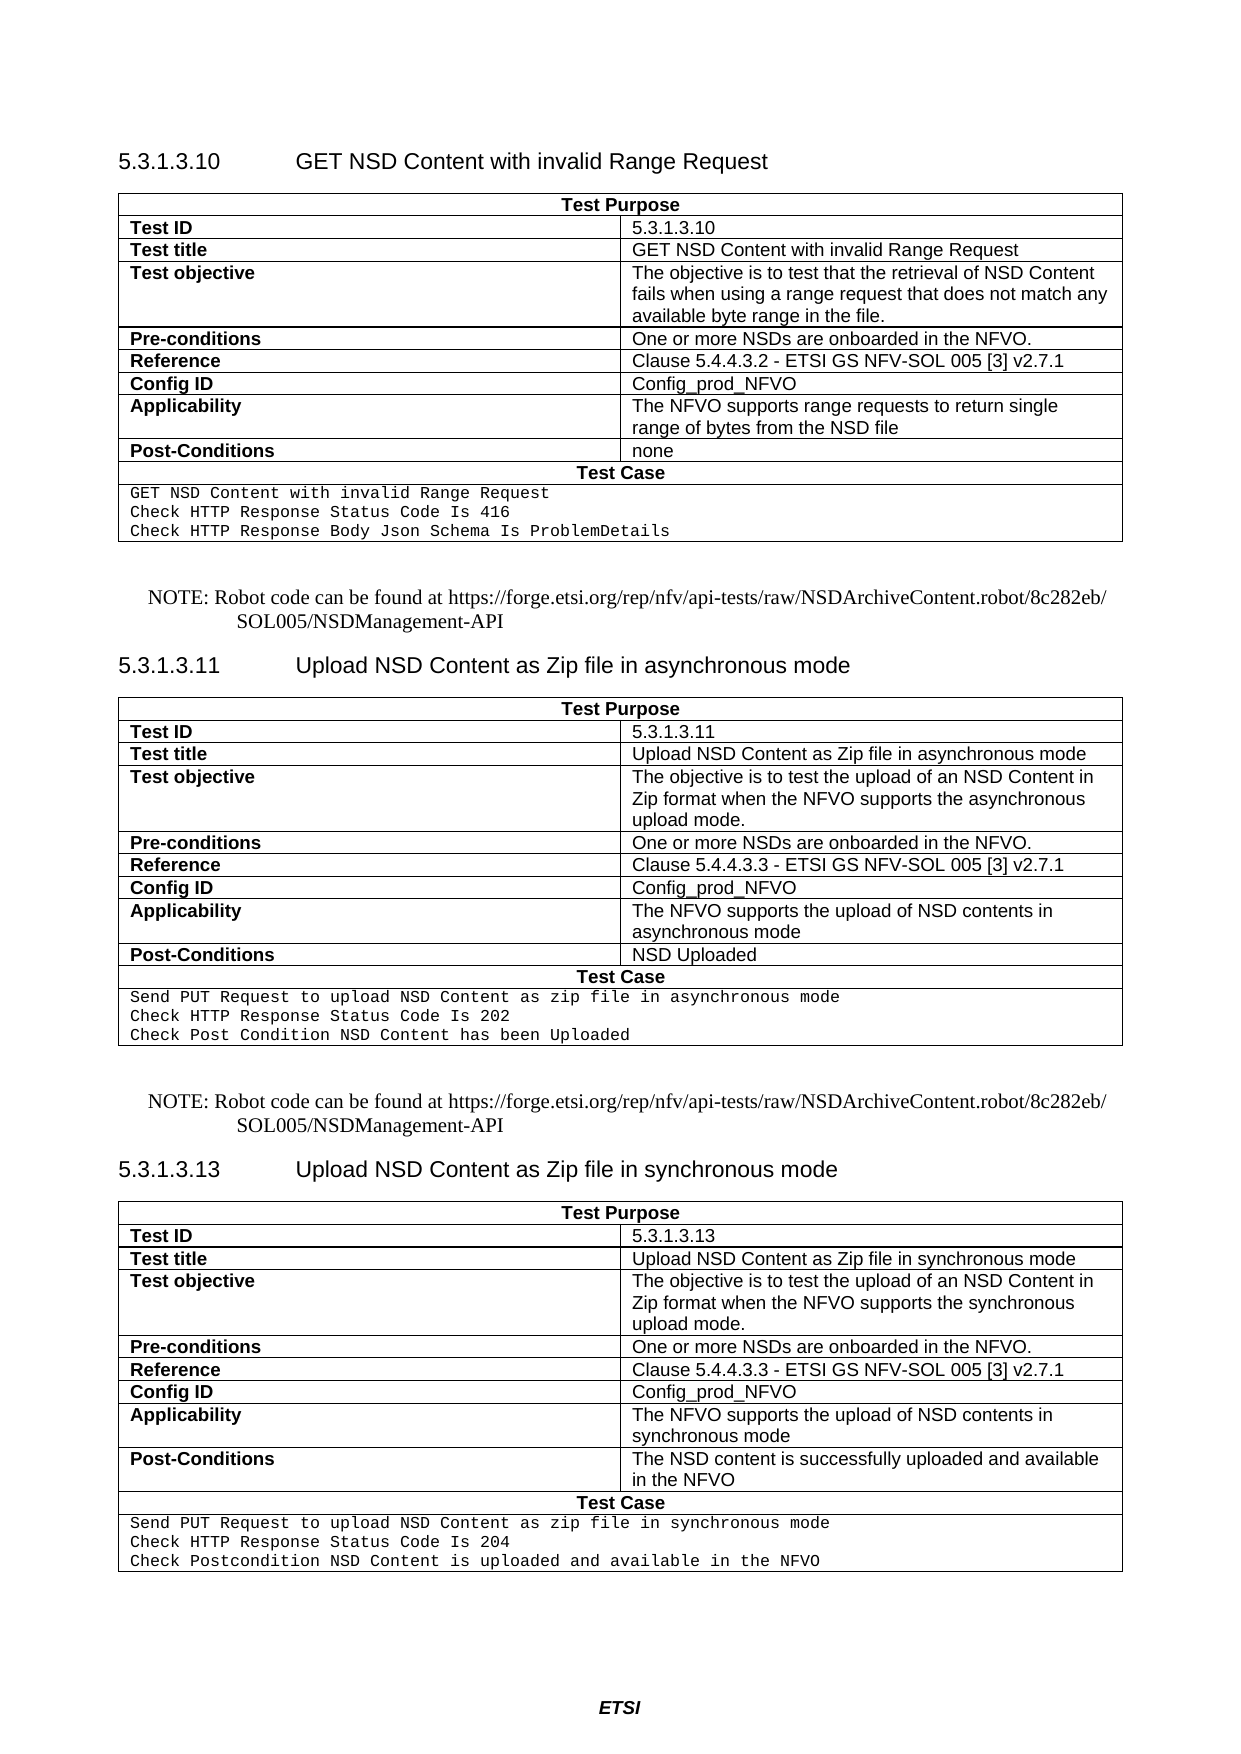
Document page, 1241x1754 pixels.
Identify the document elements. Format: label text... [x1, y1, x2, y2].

table_cell Config_prod_NFVO [621, 877, 1122, 898]
table_cell The objective is to test the upload of an NSD Content in Zip format when the NFVO supports the synchronous upload mode. [621, 1270, 1122, 1335]
table_cell Config_prod_NFVO [621, 1381, 1122, 1402]
table_cell Config_prod_NFVO [621, 373, 1122, 394]
table_cell One or more NSDs are onboarded in the NFVO. [621, 328, 1122, 349]
table_cell Clause 5.4.4.3.3 - ETSI GS NFV-SOL 005 [3] v2.7.1 [621, 854, 1122, 876]
table_cell Test ID [119, 721, 620, 742]
table_cell Test objective [119, 262, 620, 326]
table_cell The NSD content is successfully uploaded and available in the NFVO [621, 1448, 1122, 1491]
table_cell The NFVO supports the upload of NSD contents in synchronous mode [621, 1404, 1122, 1447]
table_cell Pre-conditions [119, 1336, 620, 1357]
table_cell Pre-conditions [119, 328, 620, 349]
table_cell none [621, 439, 1122, 461]
table_cell 5.3.1.3.11 [621, 721, 1122, 742]
table_cell Config ID [119, 877, 620, 898]
table_cell GET NSD Content with invalid Range Request [621, 239, 1122, 261]
table_cell GET NSD Content with invalid Range Request Check HTTP Response Status Code Is 416 Check HTTP Response Body Json Schema Is ProblemDetails [119, 485, 1122, 541]
table_cell One or more NSDs are onboarded in the NFVO. [621, 1336, 1122, 1357]
table_cell Reference [119, 1358, 620, 1380]
subtitle 5.3.1.3.10 GET NSD Content with invalid Range Request [118, 148, 1122, 174]
table_cell The NFVO supports range requests to return single range of bytes from the NSD file [621, 395, 1122, 438]
table_cell Clause 5.4.4.3.2 - ETSI GS NFV-SOL 005 [3] v2.7.1 [621, 350, 1122, 372]
table_cell Post-Conditions [119, 1448, 620, 1491]
table_cell 5.3.1.3.13 [621, 1225, 1122, 1246]
table_cell Reference [119, 350, 620, 372]
table_cell Send PUT Request to upload NSD Content as zip file in asynchronous mode Check HTTP Response Status Code Is 202 Check Post Condition NSD Content has been Uploaded [119, 989, 1122, 1045]
table_cell The objective is to test the upload of an NSD Content in Zip format when the NFVO supports the asynchronous upload mode. [621, 766, 1122, 831]
table_cell Config ID [119, 373, 620, 394]
table_cell 5.3.1.3.10 [621, 216, 1122, 238]
table_cell One or more NSDs are onboarded in the NFVO. [621, 832, 1122, 853]
table_cell NSD Uploaded [621, 944, 1122, 965]
table_header Test Purpose [119, 194, 1122, 215]
subtitle 5.3.1.3.13 Upload NSD Content as Zip file in synchronous mode [118, 1156, 1122, 1182]
table_cell Applicability [119, 899, 620, 942]
table_cell Upload NSD Content as Zip file in asynchronous mode [621, 743, 1122, 765]
table_cell Test ID [119, 1225, 620, 1246]
table_cell Applicability [119, 1404, 620, 1447]
table_cell Test objective [119, 766, 620, 831]
table_cell Test Case [119, 462, 1122, 483]
table_header Test Purpose [119, 698, 1122, 719]
table_cell Post-Conditions [119, 439, 620, 461]
table_header Test Purpose [119, 1202, 1122, 1224]
table_cell Test ID [119, 216, 620, 238]
table_cell Reference [119, 854, 620, 876]
table_cell The NFVO supports the upload of NSD contents in asynchronous mode [621, 899, 1122, 942]
table_cell Clause 5.4.4.3.3 - ETSI GS NFV-SOL 005 [3] v2.7.1 [621, 1358, 1122, 1380]
subtitle 5.3.1.3.11 Upload NSD Content as Zip file in asynchronous mode [118, 652, 1122, 678]
text NOTE: Robot code can be found at https://forge.etsi.org/rep/nfv/api-tests/raw/NSDArchiveContent.robot/8c282eb/SOL005/NSDManagement-API [148, 585, 1122, 633]
table_cell Test title [119, 743, 620, 765]
table_cell Test title [119, 239, 620, 261]
table_cell Pre-conditions [119, 832, 620, 853]
table_cell Send PUT Request to upload NSD Content as zip file in synchronous mode Check HTTP Response Status Code Is 204 Check Postcondition NSD Content is uploaded and available in the NFVO [119, 1515, 1122, 1571]
table_cell Test objective [119, 1270, 620, 1335]
table_cell Upload NSD Content as Zip file in synchronous mode [621, 1248, 1122, 1269]
table_cell Config ID [119, 1381, 620, 1402]
table_cell Test Case [119, 1492, 1122, 1513]
text NOTE: Robot code can be found at https://forge.etsi.org/rep/nfv/api-tests/raw/NSDArchiveContent.robot/8c282eb/SOL005/NSDManagement-API [148, 1089, 1122, 1137]
table_cell Test title [119, 1248, 620, 1269]
table_cell Applicability [119, 395, 620, 438]
table_cell Test Case [119, 966, 1122, 988]
table_cell The objective is to test that the retrieval of NSD Content fails when using a range request that does not match any available byte range in the file. [621, 262, 1122, 326]
table_cell Post-Conditions [119, 944, 620, 965]
